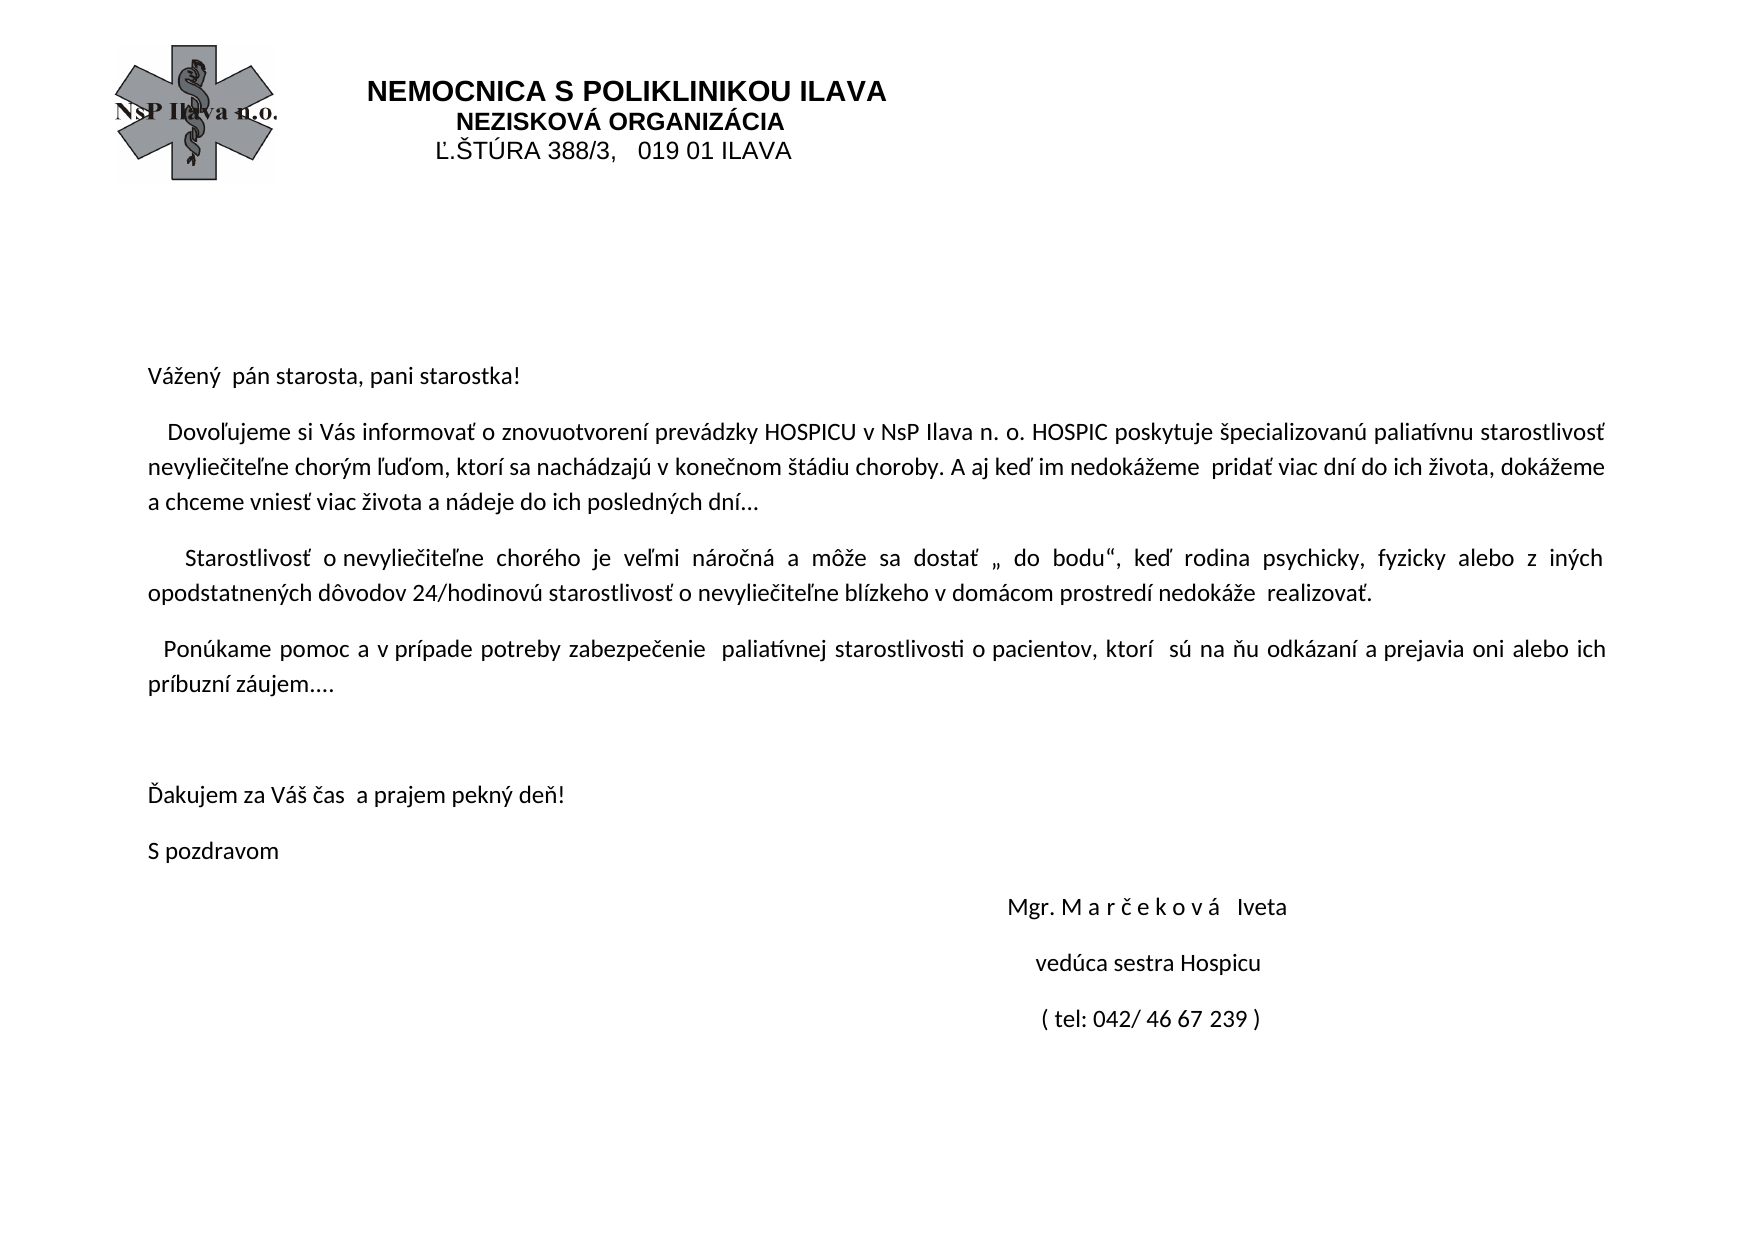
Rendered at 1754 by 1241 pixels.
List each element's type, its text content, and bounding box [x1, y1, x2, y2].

text S pozdravom [148, 835, 1606, 866]
text Ďakujem za Váš čas a prajem pekný deň! [148, 779, 1606, 810]
text Ponúkame pomoc a v prípade potreby zabezpečenie paliatívnej starostlivosti o pacientov, ktorí sú na ňu odkázaní a prejavia oni alebo ich príbuzní záujem.... [148, 633, 1606, 698]
text Starostlivosť o nevyliečiteľne chorého je veľmi náročná a môže sa dostať „ do bodu“, keď rodina psychicky, fyzicky alebo z iných opodstatnených dôvodov 24/hodinovú starostlivosť o nevyliečiteľne blízkeho v domácom prostredí nedokáže realizovať. [148, 542, 1606, 607]
text Mgr. M a r č e k o v á Iveta [148, 891, 1606, 922]
text Dovoľujeme si Vás informovať o znovuotvorení prevádzky HOSPICU v NsP Ilava n. o. HOSPIC poskytuje špecializovanú paliatívnu starostlivosť nevyliečiteľne chorým ľuďom, ktorí sa nachádzajú v konečnom štádiu choroby. A aj keď im nedokážeme pridať viac dní do ich života, dokážeme a chceme vniesť viac života a nádeje do ich posledných dní... [148, 416, 1606, 517]
text vedúca sestra Hospicu [148, 947, 1606, 977]
text Vážený pán starosta, pani starostka! [148, 360, 1606, 391]
text ( tel: 042/ 46 67 239 ) [148, 1003, 1606, 1033]
